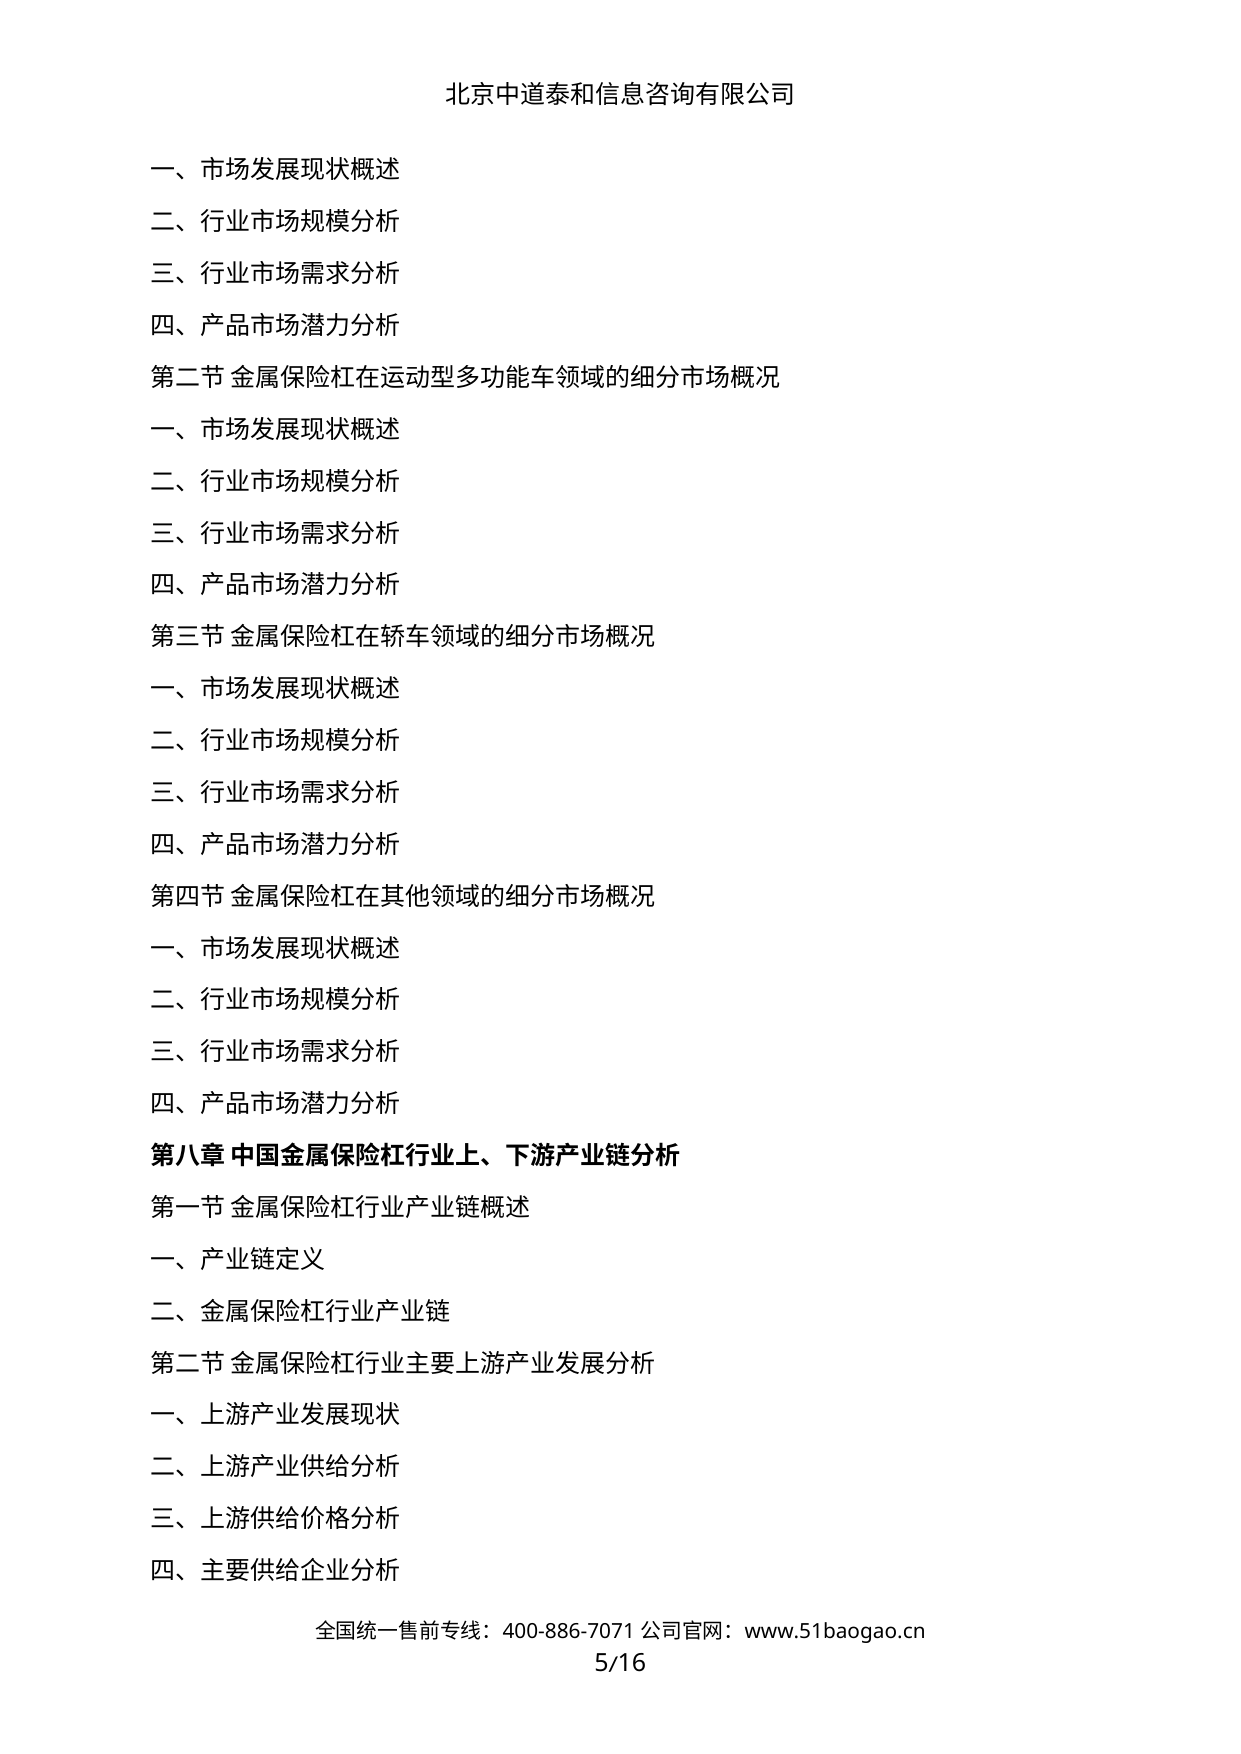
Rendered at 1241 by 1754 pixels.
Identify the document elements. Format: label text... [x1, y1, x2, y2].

text 三、行业市场需求分析 [150, 772, 1090, 809]
text 二、上游产业供给分析 [150, 1447, 1090, 1483]
text 四、主要供给企业分析 [150, 1551, 1090, 1587]
text 一、产业链定义 [150, 1239, 1090, 1276]
text 二、行业市场规模分析 [150, 980, 1090, 1016]
text 第一节 金属保险杠行业产业链概述 [150, 1187, 1090, 1224]
text 一、市场发展现状概述 [150, 669, 1090, 705]
text 四、产品市场潜力分析 [150, 824, 1090, 861]
text 第四节 金属保险杠在其他领域的细分市场概况 [150, 876, 1090, 912]
text 四、产品市场潜力分析 [150, 306, 1090, 342]
text 三、行业市场需求分析 [150, 513, 1090, 549]
text 三、行业市场需求分析 [150, 254, 1090, 290]
text 一、市场发展现状概述 [150, 928, 1090, 964]
text 四、产品市场潜力分析 [150, 1084, 1090, 1120]
text 第二节 金属保险杠行业主要上游产业发展分析 [150, 1343, 1090, 1379]
text 一、市场发展现状概述 [150, 150, 1090, 186]
text 二、行业市场规模分析 [150, 202, 1090, 238]
text 三、上游供给价格分析 [150, 1499, 1090, 1535]
text 一、市场发展现状概述 [150, 409, 1090, 446]
text 二、金属保险杠行业产业链 [150, 1291, 1090, 1327]
text 一、上游产业发展现状 [150, 1395, 1090, 1431]
text 第二节 金属保险杠在运动型多功能车领域的细分市场概况 [150, 357, 1090, 394]
text 二、行业市场规模分析 [150, 721, 1090, 757]
text 二、行业市场规模分析 [150, 461, 1090, 497]
text 第八章 中国金属保险杠行业上、下游产业链分析 [150, 1136, 1090, 1172]
text 三、行业市场需求分析 [150, 1032, 1090, 1068]
text 四、产品市场潜力分析 [150, 565, 1090, 601]
text 第三节 金属保险杠在轿车领域的细分市场概况 [150, 617, 1090, 653]
